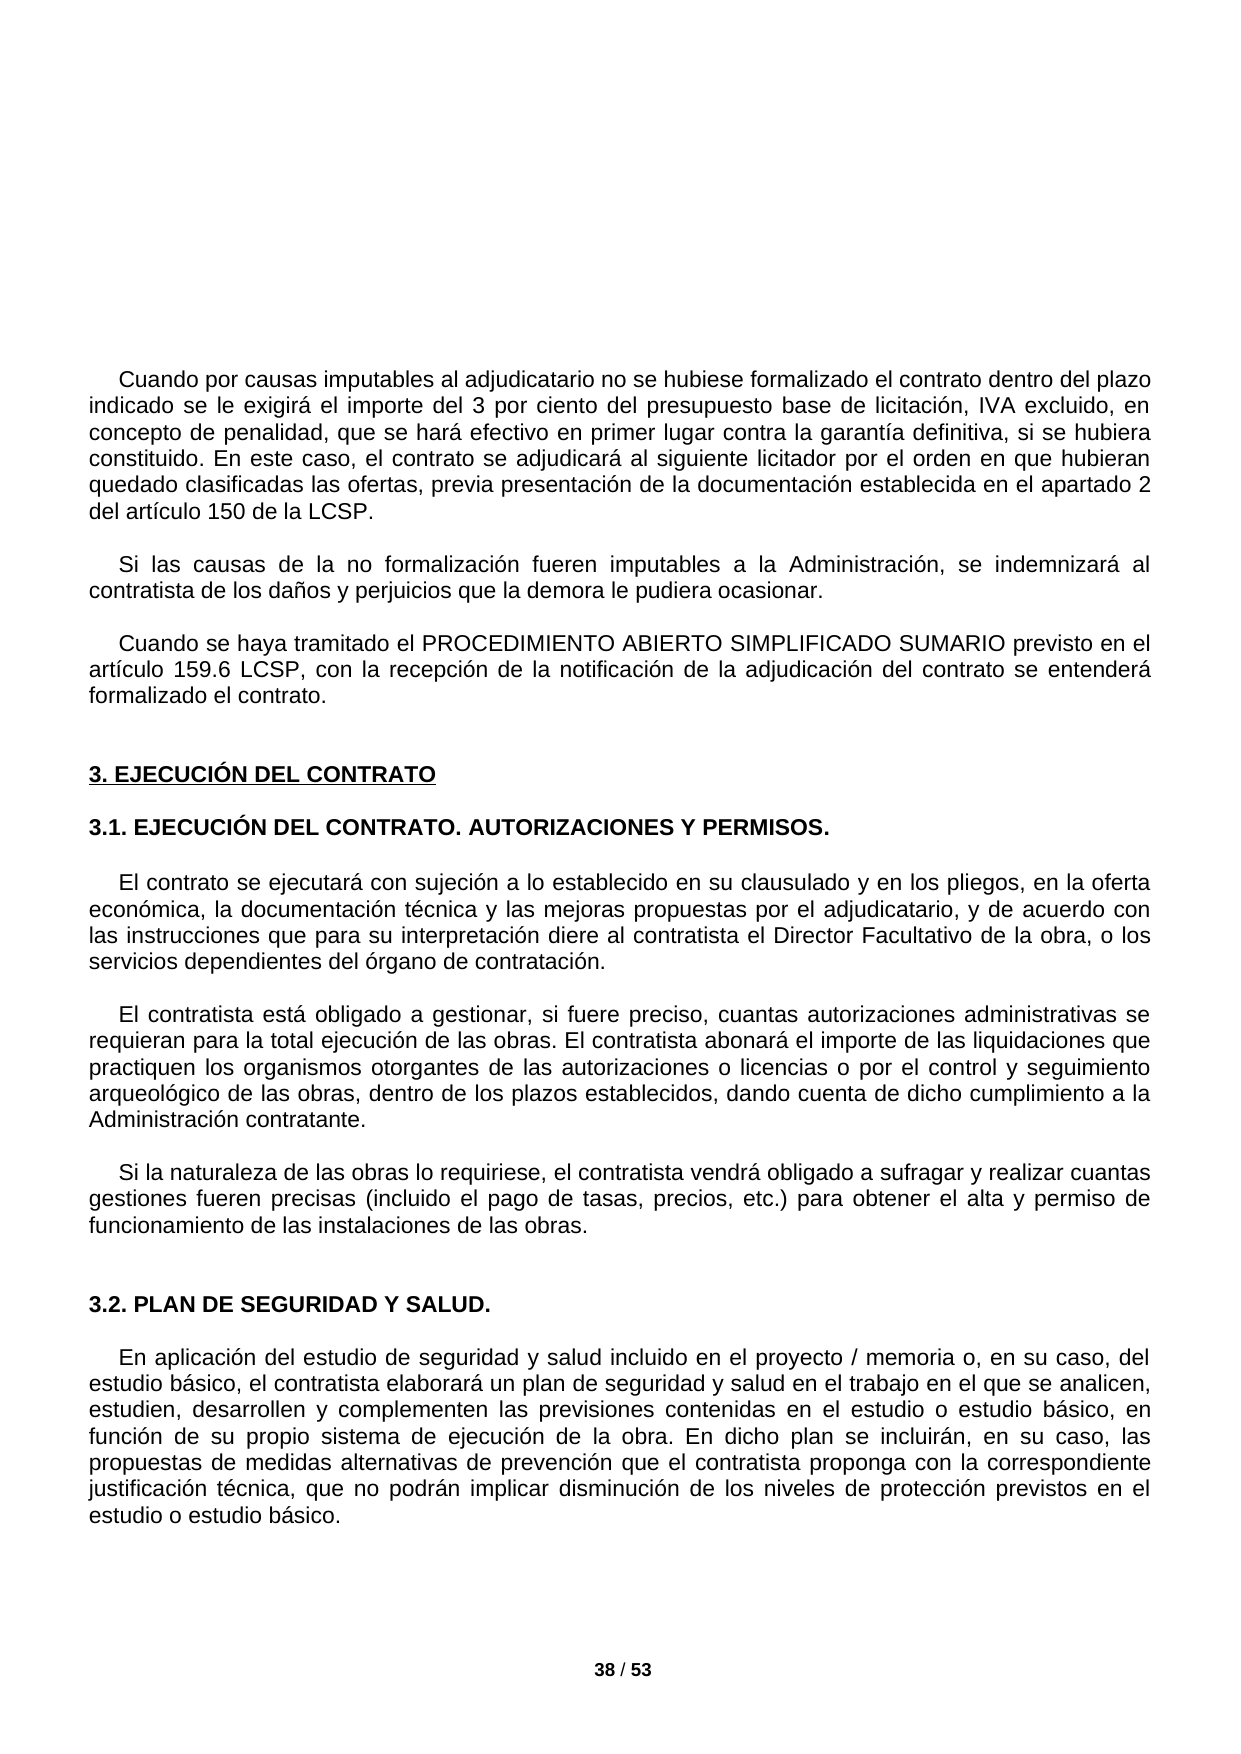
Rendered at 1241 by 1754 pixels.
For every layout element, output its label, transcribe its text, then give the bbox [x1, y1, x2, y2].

subtitle 3.2. PLAN DE SEGURIDAD Y SALUD. [89, 1291, 1152, 1317]
subtitle 3.1. EJECUCIÓN DEL CONTRATO. AUTORIZACIONES Y PERMISOS. [89, 814, 1152, 840]
subtitle 3. EJECUCIÓN DEL CONTRATO [89, 761, 1152, 788]
text Cuando se haya tramitado el PROCEDIMIENTO ABIERTO SIMPLIFICADO SUMARIO previsto en el artículo 159.6 LCSP, con la recepción de la notificación de la adjudicación del contrato se entenderá formalizado el contrato. [89, 629, 1152, 709]
text Cuando por causas imputables al adjudicatario no se hubiese formalizado el contrato dentro del plazo indicado se le exigirá el importe del 3 por ciento del presupuesto base de licitación, IVA excluido, en concepto de penalidad, que se hará efectivo en primer lugar contra la garantía definitiva, si se hubiera constituido. En este caso, el contrato se adjudicará al siguiente licitador por el orden en que hubieran quedado clasificadas las ofertas, previa presentación de la documentación establecida en el apartado 2 del artículo 150 de la LCSP. [89, 366, 1152, 524]
text Si las causas de la no formalización fueren imputables a la Administración, se indemnizará al contratista de los daños y perjuicios que la demora le pudiera ocasionar. [89, 551, 1152, 603]
text Si la naturaleza de las obras lo requiriese, el contratista vendrá obligado a sufragar y realizar cuantas gestiones fueren precisas (incluido el pago de tasas, precios, etc.) para obtener el alta y permiso de funcionamiento de las instalaciones de las obras. [89, 1159, 1152, 1238]
text El contratista está obligado a gestionar, si fuere preciso, cuantas autorizaciones administrativas se requieran para la total ejecución de las obras. El contratista abonará el importe de las liquidaciones que practiquen los organismos otorgantes de las autorizaciones o licencias o por el control y seguimiento arqueológico de las obras, dentro de los plazos establecidos, dando cuenta de dicho cumplimiento a la Administración contratante. [89, 1001, 1152, 1133]
text El contrato se ejecutará con sujeción a lo establecido en su clausulado y en los pliegos, en la oferta económica, la documentación técnica y las mejoras propuestas por el adjudicatario, y de acuerdo con las instrucciones que para su interpretación diere al contratista el Director Facultativo de la obra, o los servicios dependientes del órgano de contratación. [89, 869, 1152, 974]
text En aplicación del estudio de seguridad y salud incluido en el proyecto / memoria o, en su caso, del estudio básico, el contratista elaborará un plan de seguridad y salud en el trabajo en el que se analicen, estudien, desarrollen y complementen las previsiones contenidas en el estudio o estudio básico, en función de su propio sistema de ejecución de la obra. En dicho plan se incluirán, en su caso, las propuestas de medidas alternativas de prevención que el contratista proponga con la correspondiente justificación técnica, que no podrán implicar disminución de los niveles de protección previstos en el estudio o estudio básico. [89, 1343, 1152, 1528]
